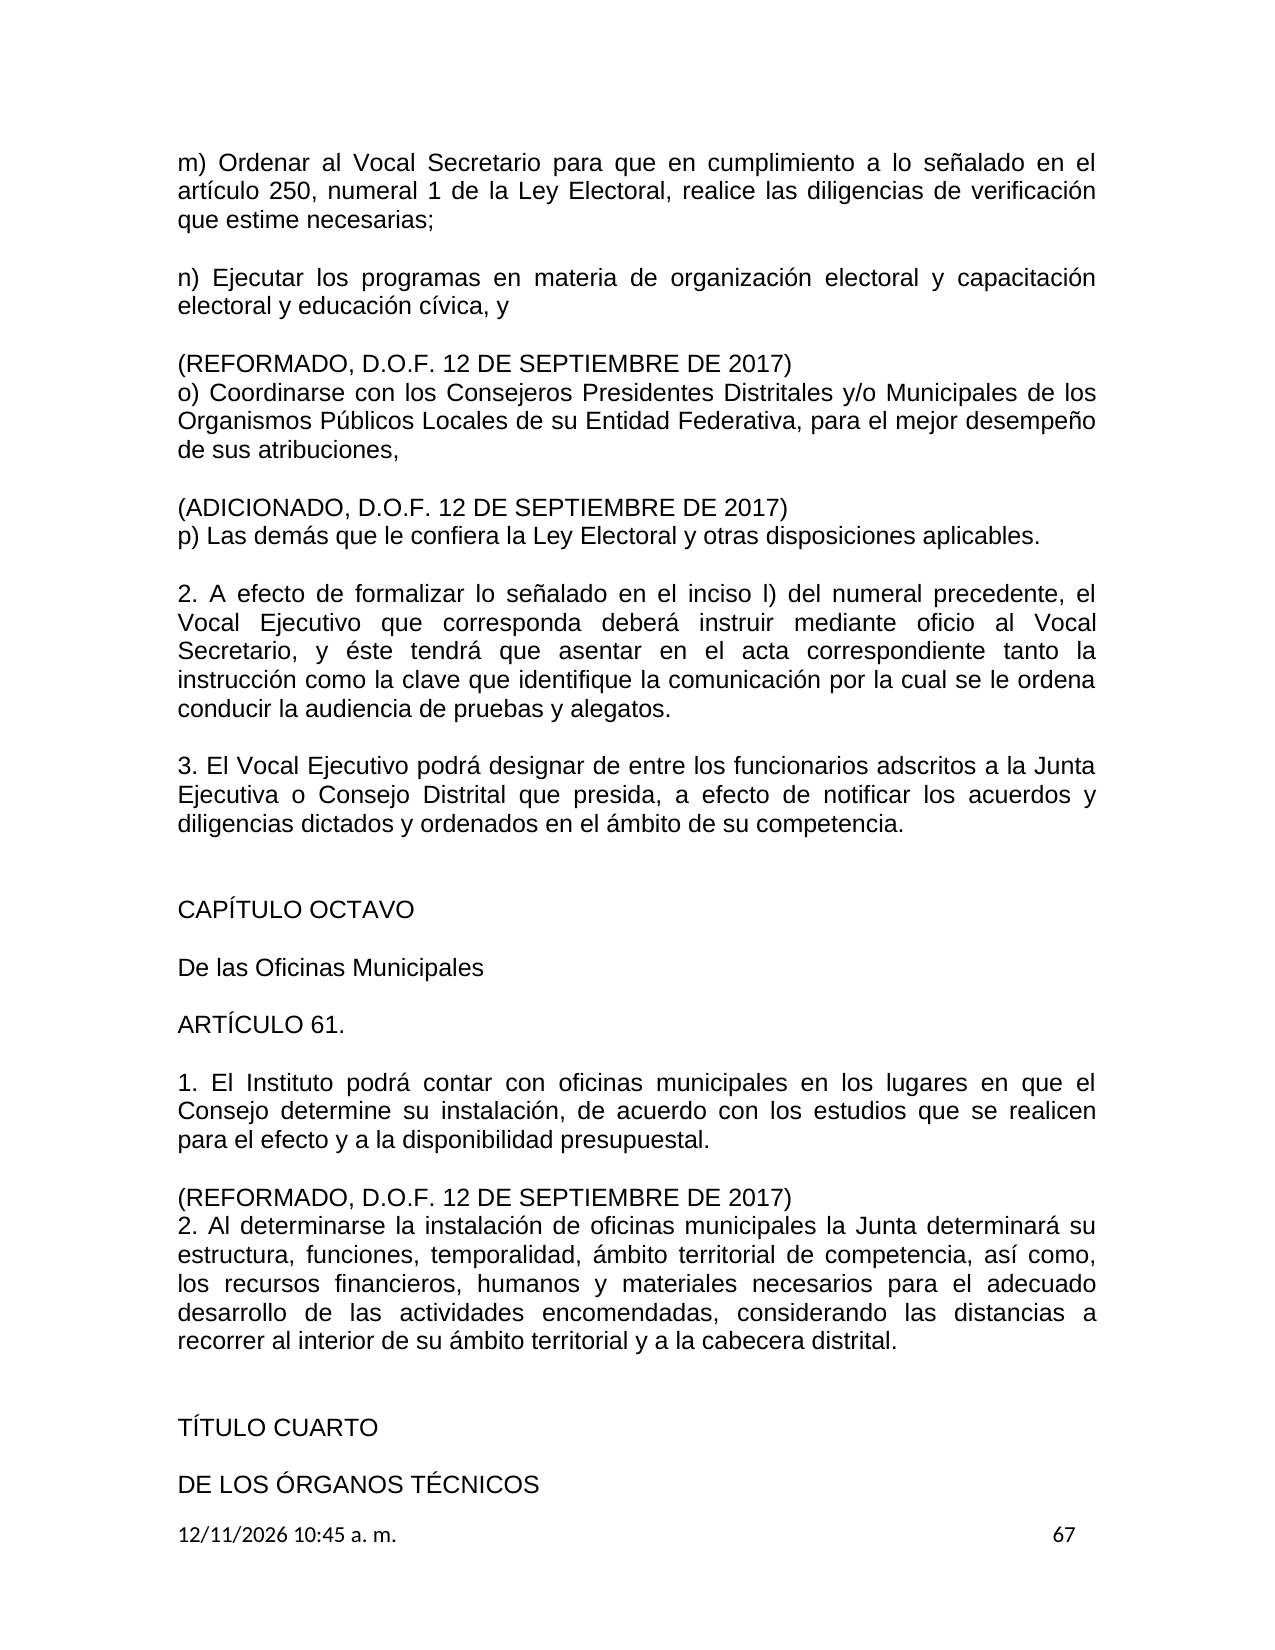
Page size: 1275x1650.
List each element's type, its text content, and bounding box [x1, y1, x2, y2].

text 3. El Vocal Ejecutivo podrá designar de entre los funcionarios adscritos a la Junta Ejecutiva o Consejo Distrital que presida, a efecto de notificar los acuerdos y diligencias dictados y ordenados en el ámbito de su competencia. [177, 751, 1098, 838]
text (REFORMADO, D.O.F. 12 DE SEPTIEMBRE DE 2017) [177, 349, 1098, 378]
text o) Coordinarse con los Consejeros Presidentes Distritales y/o Municipales de los Organismos Públicos Locales de su Entidad Federativa, para el mejor desempeño de sus atribuciones, [177, 378, 1098, 464]
text 2. A efecto de formalizar lo señalado en el inciso l) del numeral precedente, el Vocal Ejecutivo que corresponda deberá instruir mediante oficio al Vocal Secretario, y éste tendrá que asentar en el acta correspondiente tanto la instrucción como la clave que identifique la comunicación por la cual se le ordena conducir la audiencia de pruebas y alegatos. [177, 579, 1098, 723]
text ARTÍCULO 61. [177, 1010, 1098, 1039]
text CAPÍTULO OCTAVO [177, 895, 1098, 924]
text n) Ejecutar los programas en materia de organización electoral y capacitación electoral y educación cívica, y [177, 263, 1098, 320]
text (ADICIONADO, D.O.F. 12 DE SEPTIEMBRE DE 2017) [177, 493, 1098, 521]
text p) Las demás que le confiera la Ley Electoral y otras disposiciones aplicables. [177, 521, 1098, 550]
text De las Oficinas Municipales [177, 953, 1098, 981]
text DE LOS ÓRGANOS TÉCNICOS [177, 1470, 1098, 1499]
text 2. Al determinarse la instalación de oficinas municipales la Junta determinará su estructura, funciones, temporalidad, ámbito territorial de competencia, así como, los recursos financieros, humanos y materiales necesarios para el adecuado desarrollo de las actividades encomendadas, considerando las distancias a recorrer al interior de su ámbito territorial y a la cabecera distrital. [177, 1211, 1098, 1355]
text 1. El Instituto podrá contar con oficinas municipales en los lugares en que el Consejo determine su instalación, de acuerdo con los estudios que se realicen para el efecto y a la disponibilidad presupuestal. [177, 1068, 1098, 1154]
text m) Ordenar al Vocal Secretario para que en cumplimiento a lo señalado en el artículo 250, numeral 1 de la Ley Electoral, realice las diligencias de verificación que estime necesarias; [177, 148, 1098, 234]
text TÍTULO CUARTO [177, 1413, 1098, 1441]
text (REFORMADO, D.O.F. 12 DE SEPTIEMBRE DE 2017) [177, 1183, 1098, 1211]
